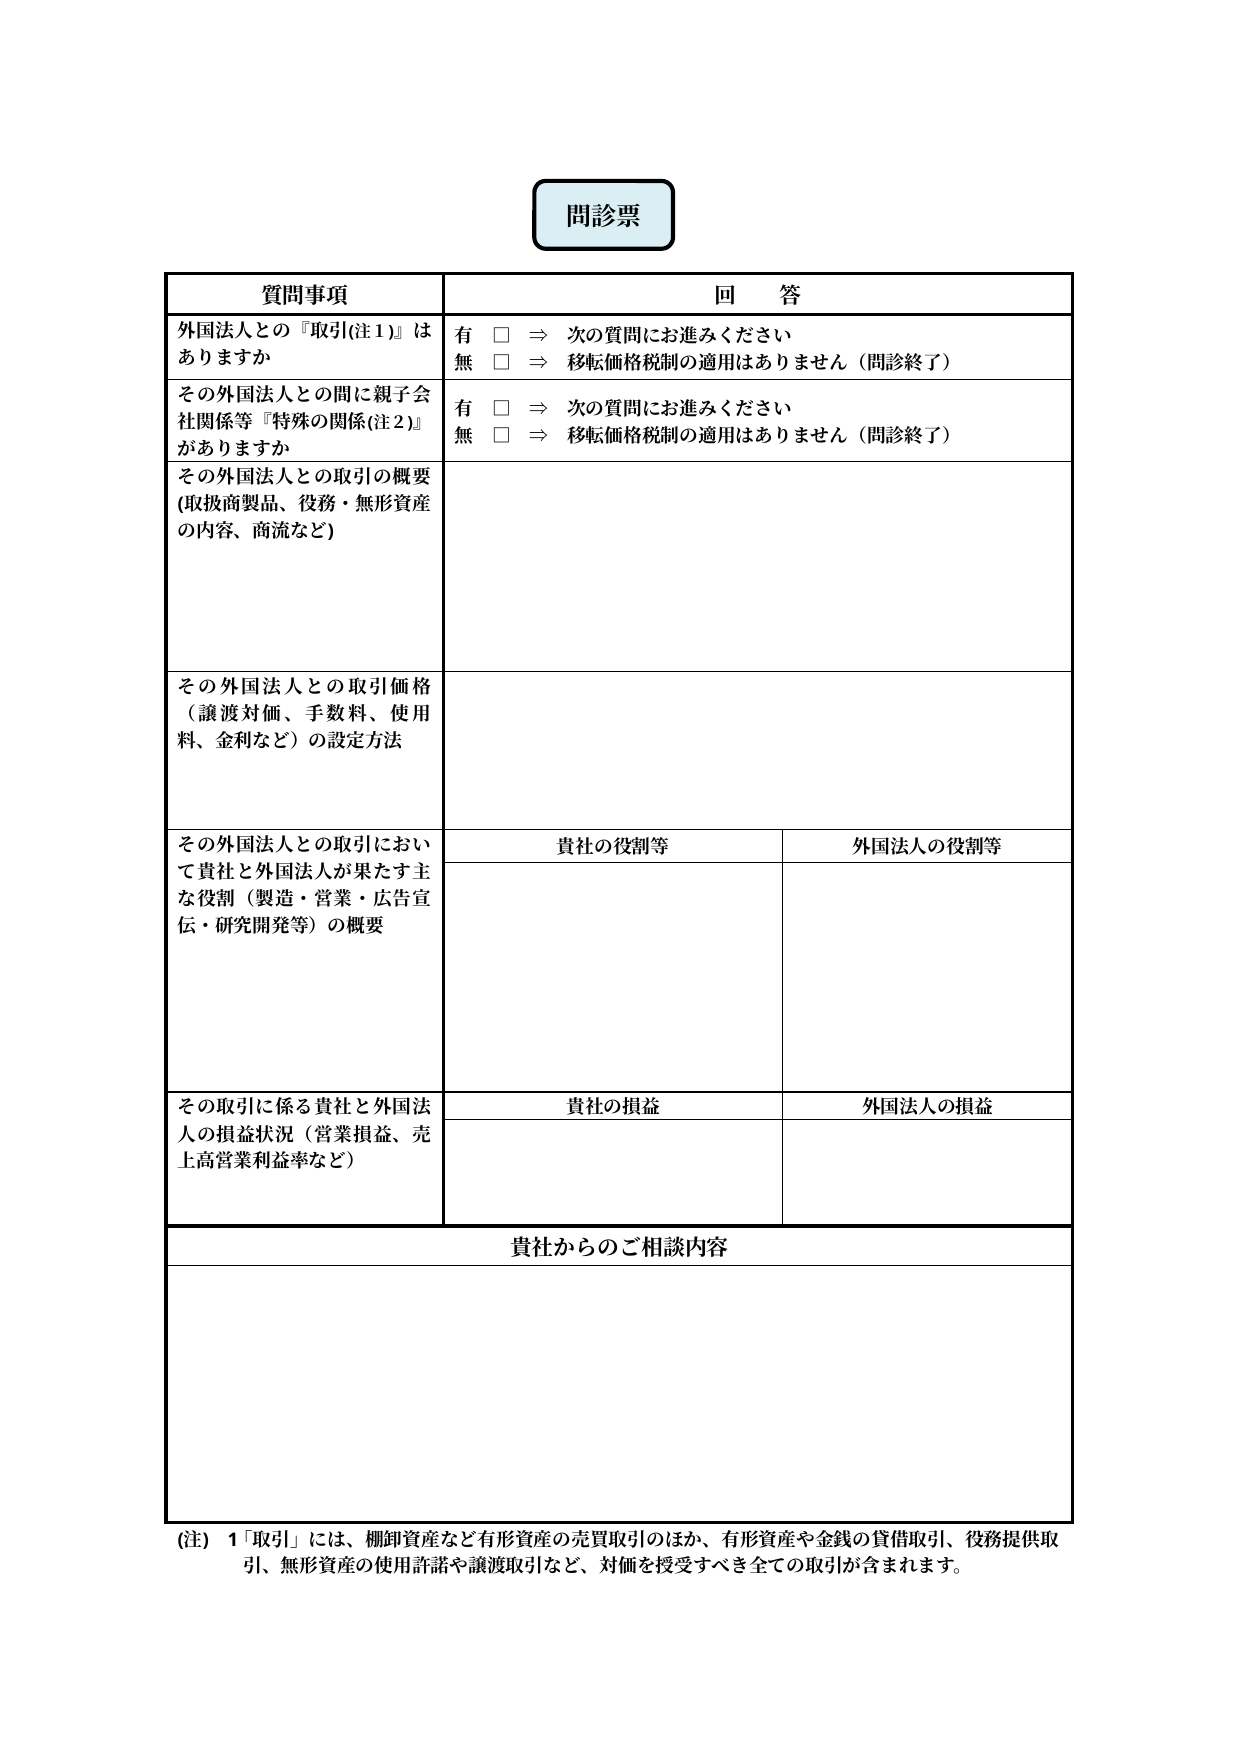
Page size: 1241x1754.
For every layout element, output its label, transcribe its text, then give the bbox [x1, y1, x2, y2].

table_cell [445, 672, 1071, 829]
table_cell 有 □ ⇒ 次の質問にお進みください 無 □ ⇒ 移転価格税制の適用はありません（問診終了） [445, 380, 1071, 461]
table_cell その外国法人との取引価格（譲渡対価、手数料、使用料、金利など）の設定方法 [168, 672, 442, 829]
table_cell 有 □ ⇒ 次の質問にお進みください 無 □ ⇒ 移転価格税制の適用はありません（問診終了） [445, 316, 1071, 379]
table_cell その外国法人との取引の概要(取扱商製品、役務・無形資産の内容、商流など) [168, 462, 442, 671]
table_cell [783, 1120, 1071, 1224]
table_cell [445, 462, 1071, 671]
table_cell [445, 1120, 782, 1224]
text (注) 1 ｢取引」には、棚卸資産など有形資産の売買取引のほか、有形資産や金銭の貸借取引、役務提供取引、無形資産の使用許諾や譲渡取引など、対価を授受すべき全ての取引が含まれます。 [177, 1524, 1063, 1578]
table_cell 貴社の役割等 [445, 830, 782, 862]
table_cell 外国法人の役割等 [783, 830, 1071, 862]
table_cell [168, 1266, 1071, 1521]
table_cell [445, 863, 782, 1091]
table_cell その外国法人との間に親子会社関係等『特殊の関係(注２)』がありますか [168, 380, 442, 461]
table_cell その外国法人との取引において貴社と外国法人が果たす主な役割（製造・営業・広告宣伝・研究開発等）の概要 [168, 830, 442, 1091]
table_cell 貴社の損益 [445, 1093, 782, 1119]
table_cell 貴社からのご相談内容 [168, 1228, 1071, 1265]
table_cell 外国法人との『取引(注１)』はありますか [168, 316, 442, 379]
table_header 回 答 [445, 275, 1071, 313]
table_header 質問事項 [168, 275, 442, 313]
table_cell [783, 863, 1071, 1091]
table_cell その取引に係る貴社と外国法人の損益状況（営業損益、売上高営業利益率など） [168, 1093, 442, 1224]
table_cell 外国法人の損益 [783, 1093, 1071, 1119]
